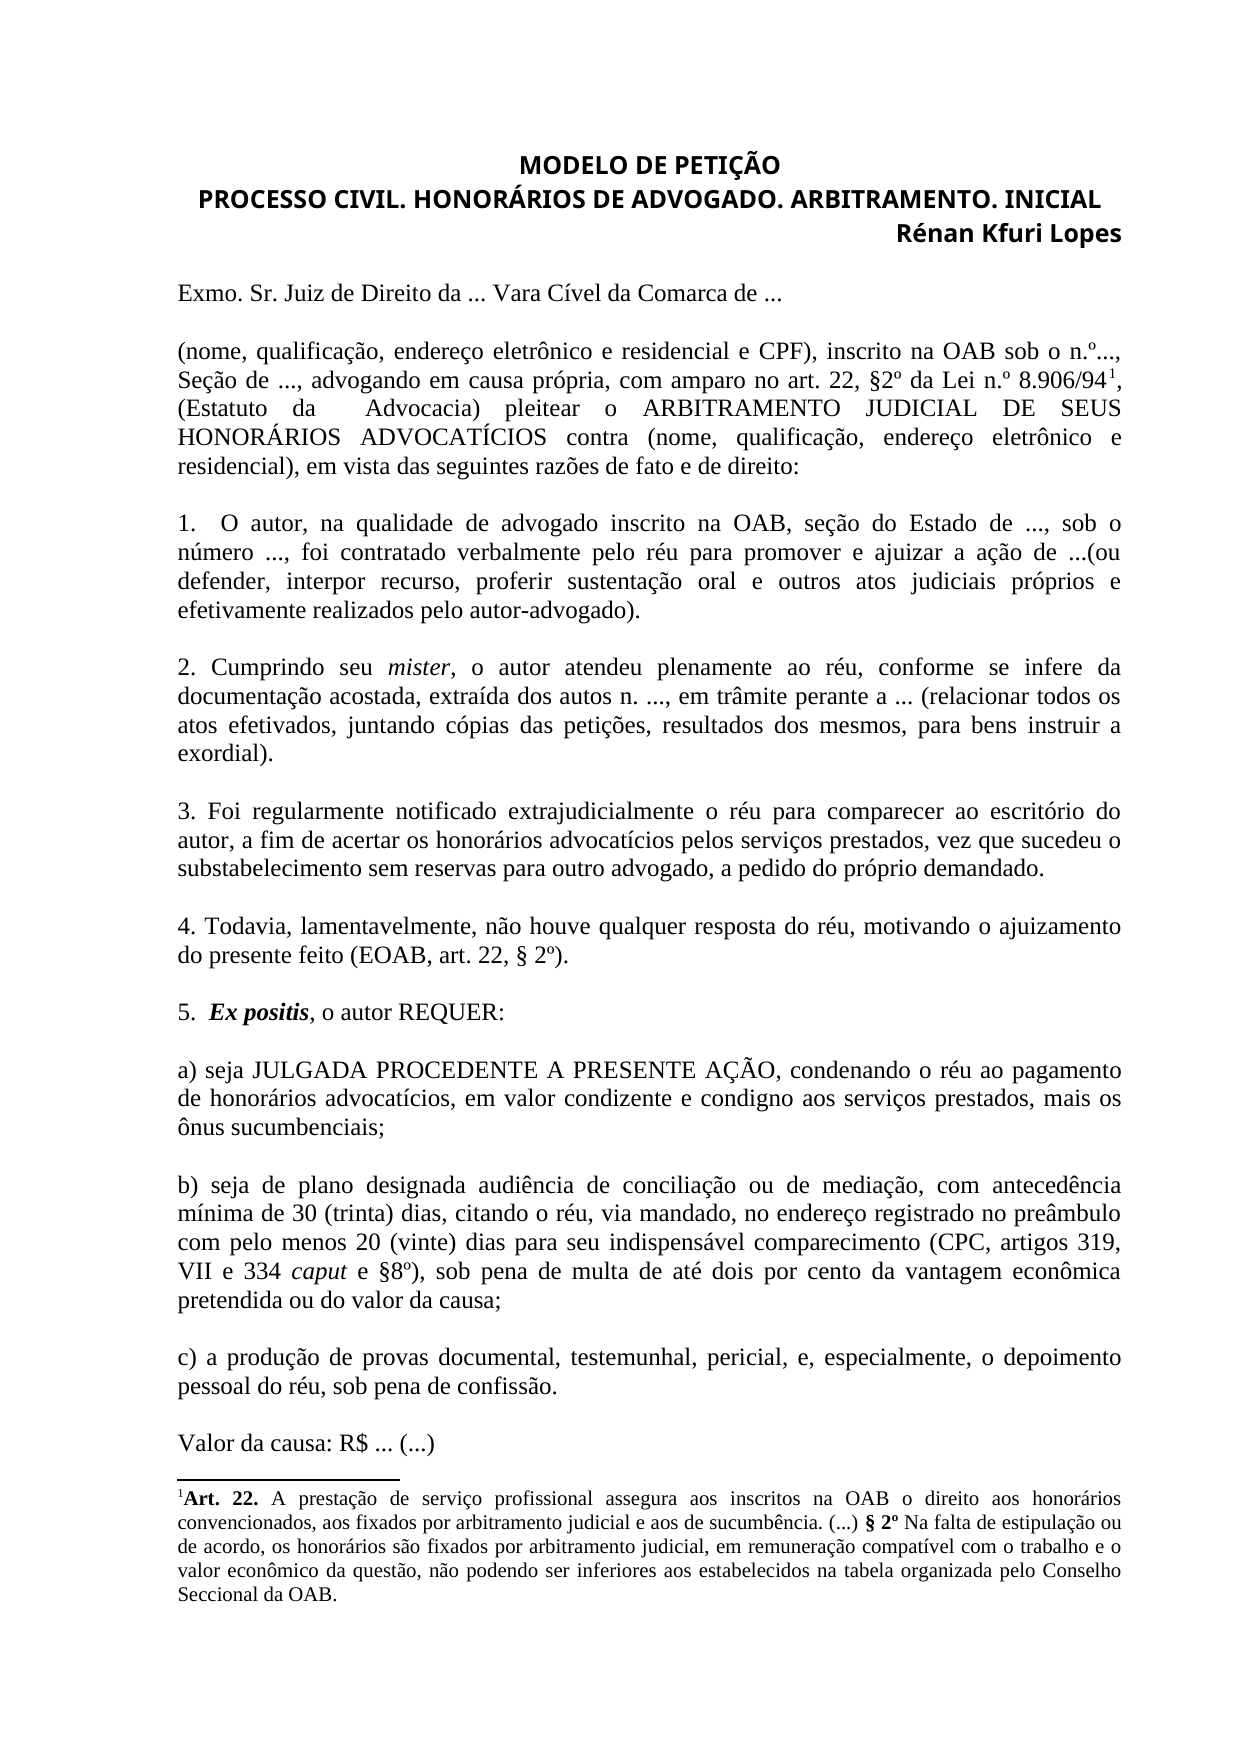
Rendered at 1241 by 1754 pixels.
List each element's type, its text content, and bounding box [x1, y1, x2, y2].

text MODELO DE PETIÇÃO [177, 148, 1122, 182]
text (nome, qualificação, endereço eletrônico e residencial e CPF), inscrito na OAB sob o n.º..., Seção de ..., advogando em causa própria, com amparo no art. 22, §2º da Lei n.º 8.906/94, (Estatuto da Advocacia) pleitear o ARBITRAMENTO JUDICIAL DE SEUS HONORÁRIOS ADVOCATÍCIOS contra (nome, qualificação, endereço eletrônico e residencial), em vista das seguintes razões de fato e de direito: [177, 336, 1122, 480]
title Rénan Kfuri Lopes [177, 216, 1063, 250]
text a) seja JULGADA PROCEDENTE A PRESENTE AÇÃO, condenando o réu ao pagamento de honorários advocatícios, em valor condizente e condigno aos serviços prestados, mais os ônus sucumbenciais; [177, 1055, 1122, 1141]
text Valor da causa: R$ ... (...) [177, 1428, 1122, 1457]
text PROCESSO CIVIL. HONORÁRIOS DE ADVOGADO. ARBITRAMENTO. INICIAL [177, 182, 1122, 216]
text 1. O autor, na qualidade de advogado inscrito na OAB, seção do Estado de ..., sob o número ..., foi contratado verbalmente pelo réu para promover e ajuizar a ação de ...(ou defender, interpor recurso, proferir sustentação oral e outros atos judiciais próprios e efetivamente realizados pelo autor-advogado). [177, 508, 1122, 623]
text b) seja de plano designada audiência de conciliação ou de mediação, com antecedência mínima de 30 (trinta) dias, citando o réu, via mandado, no endereço registrado no preâmbulo com pelo menos 20 (vinte) dias para seu indispensável comparecimento (CPC, artigos 319, VII e 334 caput e §8º), sob pena de multa de até dois por cento da vantagem econômica pretendida ou do valor da causa; [177, 1170, 1122, 1313]
text 2. Cumprindo seu mister, o autor atendeu plenamente ao réu, conforme se infere da documentação acostada, extraída dos autos n. ..., em trâmite perante a ... (relacionar todos os atos efetivados, juntando cópias das petições, resultados dos mesmos, para bens instruir a exordial). [177, 652, 1122, 767]
text 4. Todavia, lamentavelmente, não houve qualquer resposta do réu, motivando o ajuizamento do presente feito (EOAB, art. 22, § 2º). [177, 911, 1122, 968]
text 3. Foi regularmente notificado extrajudicialmente o réu para comparecer ao escritório do autor, a fim de acertar os honorários advocatícios pelos serviços prestados, vez que sucedeu o substabelecimento sem reservas para outro advogado, a pedido do próprio demandado. [177, 796, 1122, 882]
text 5. Ex positis, o autor REQUER: [177, 997, 1122, 1026]
text Exmo. Sr. Juiz de Direito da ... Vara Cível da Comarca de ... [177, 278, 1122, 307]
text c) a produção de provas documental, testemunhal, pericial, e, especialmente, o depoimento pessoal do réu, sob pena de confissão. [177, 1342, 1122, 1400]
